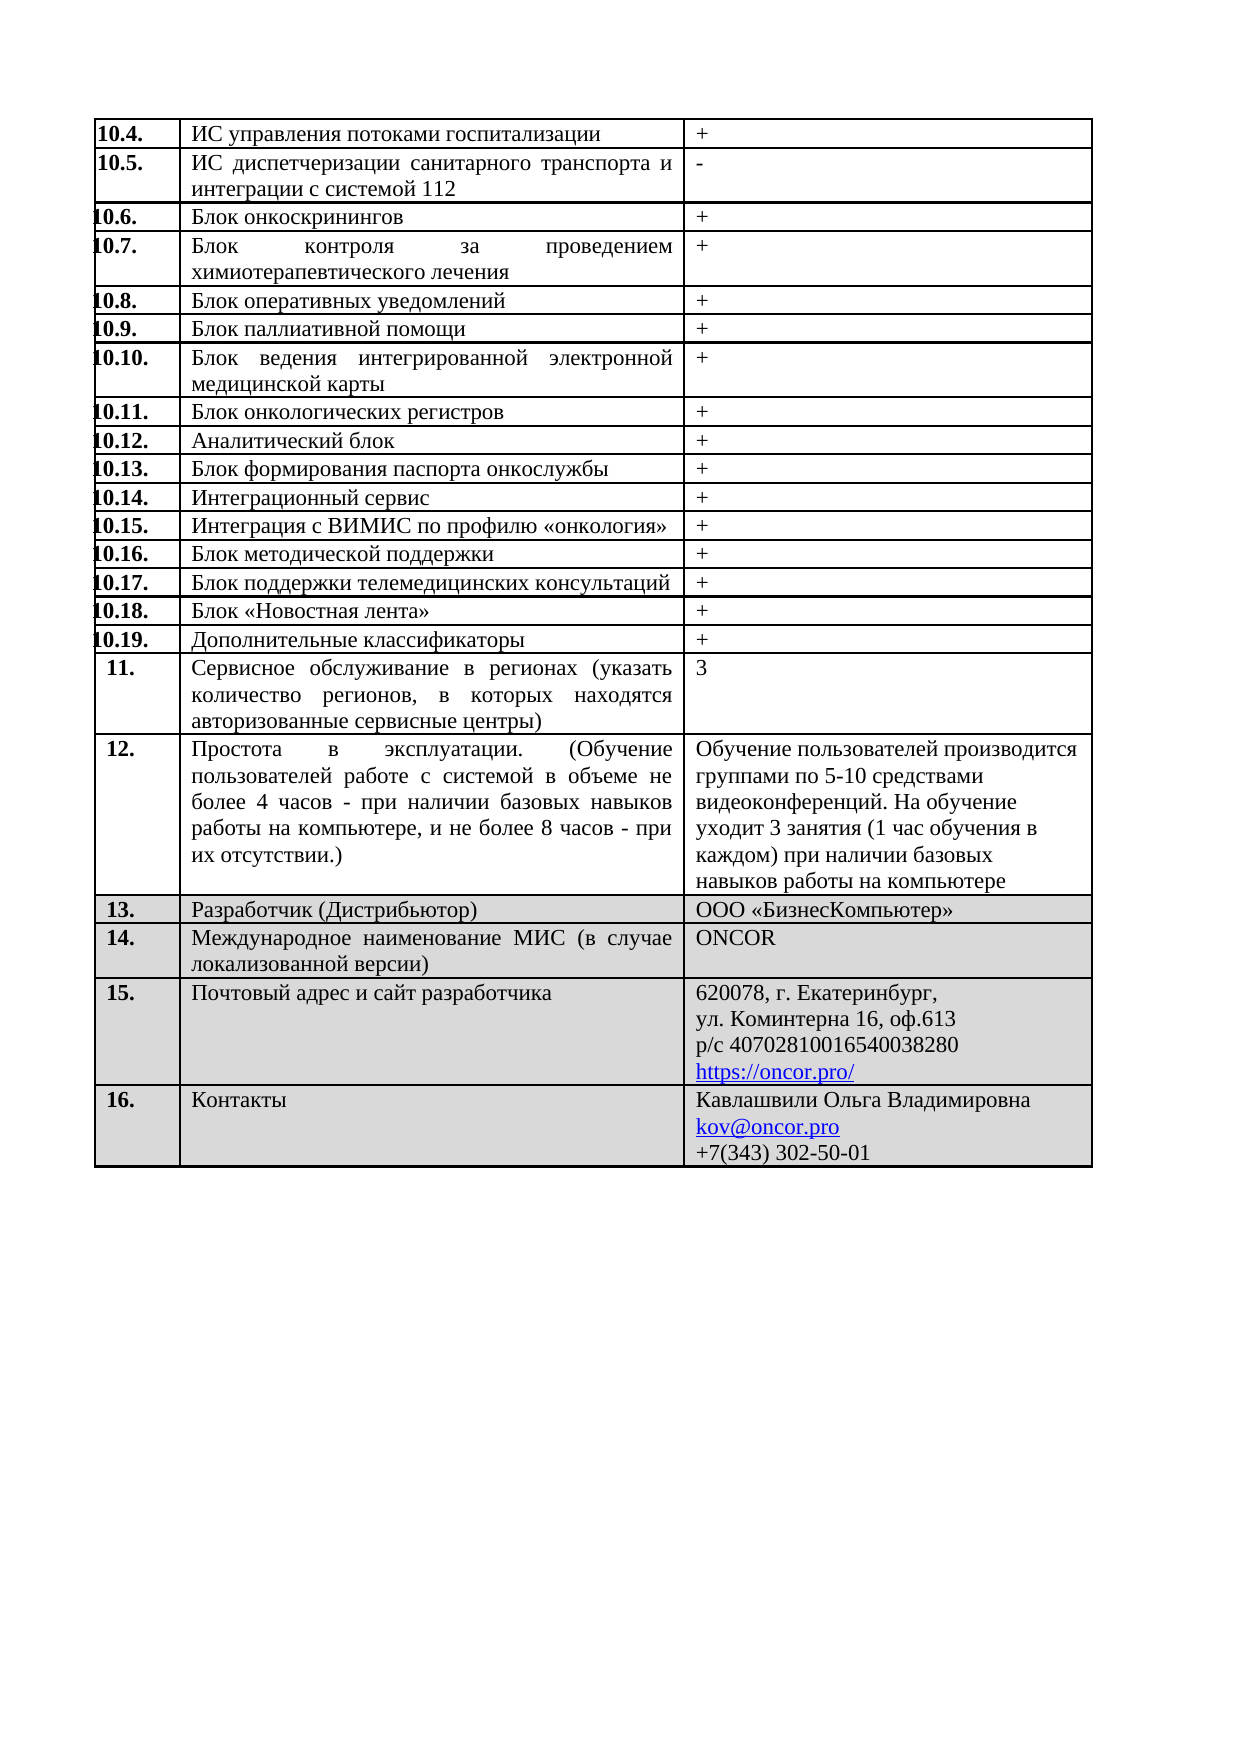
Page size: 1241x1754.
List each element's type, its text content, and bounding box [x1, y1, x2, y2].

table_cell Блок оперативных уведомлений [181, 287, 683, 313]
table_cell Интеграция с ВИМИС по профилю «онкология» [181, 512, 683, 538]
table_cell Разработчик (Дистрибьютор) [181, 896, 683, 922]
table_cell + [685, 541, 1091, 567]
table_cell Блок ведения интегрированной электронной медицинской карты [181, 344, 683, 396]
table_cell [96, 654, 179, 733]
table_cell Блок паллиативной помощи [181, 315, 683, 341]
table_cell [96, 924, 179, 977]
table_cell + [685, 626, 1091, 652]
table_cell + [685, 569, 1091, 595]
table_cell ООО «БизнесКомпьютер» [685, 896, 1091, 922]
table_cell [96, 896, 179, 922]
table_cell [96, 979, 179, 1084]
table_cell ИС диспетчеризации санитарного транспорта и интеграции с системой 112 [181, 149, 683, 201]
table_cell + [685, 598, 1091, 624]
table_cell + [685, 204, 1091, 230]
table_cell 10.12. [96, 427, 179, 453]
table_cell + [685, 344, 1091, 396]
table_cell 10.17. [96, 569, 179, 595]
table_cell 10.19. [96, 626, 179, 652]
table_cell Почтовый адрес и сайт разработчика [181, 979, 683, 1084]
table_cell + [685, 398, 1091, 425]
table_cell Блок методической поддержки [181, 541, 683, 567]
table_cell + [685, 315, 1091, 341]
table_cell Интеграционный сервис [181, 484, 683, 510]
table_cell 3 [685, 654, 1091, 733]
table_cell + [685, 287, 1091, 313]
table_cell Аналитический блок [181, 427, 683, 453]
table_cell Блок поддержки телемедицинских консультаций [181, 569, 683, 595]
table_cell Блок онкологических регистров [181, 398, 683, 425]
table_cell + [685, 484, 1091, 510]
table_cell 10.11. [96, 398, 179, 425]
table_cell 10.7. [96, 232, 179, 284]
table_cell 10.16. [96, 541, 179, 567]
table_cell Блок формирования паспорта онкослужбы [181, 455, 683, 482]
table_cell Обучение пользователей производится группами по 5-10 средствами видеоконференций. На обучение уходит 3 занятия (1 час обучения в каждом) при наличии базовых навыков работы на компьютере [685, 735, 1091, 893]
table_cell Сервисное обслуживание в регионах (указать количество регионов, в которых находятся авторизованные сервисные центры) [181, 654, 683, 733]
table_cell 10.14. [96, 484, 179, 510]
table_cell + [685, 232, 1091, 284]
table_cell - [685, 149, 1091, 201]
table_cell Международное наименование МИС (в случае локализованной версии) [181, 924, 683, 977]
table_cell 10.15. [96, 512, 179, 538]
table_cell 10.18. [96, 598, 179, 624]
table_cell 10.8. [96, 287, 179, 313]
table_cell + [685, 427, 1091, 453]
table_cell 10.9. [96, 315, 179, 341]
table_cell + [685, 455, 1091, 482]
table_cell 10.4. [96, 120, 179, 147]
table_cell Простота в эксплуатации. (Обучение пользователей работе с системой в объеме не более 4 часов - при наличии базовых навыков работы на компьютере, и не более 8 часов - при их отсутствии.) [181, 735, 683, 893]
table_cell Блок онкоскринингов [181, 204, 683, 230]
table_cell [96, 1086, 179, 1165]
table_cell + [685, 512, 1091, 538]
table_cell 10.13. [96, 455, 179, 482]
table_cell Кавлашвили Ольга Владимировна kov@oncor.pro +7(343) 302-50-01 [685, 1086, 1091, 1165]
table_cell Контакты [181, 1086, 683, 1165]
table_cell 10.5. [96, 149, 179, 201]
table_cell ИС управления потоками госпитализации [181, 120, 683, 147]
table_cell Блок контроля за проведением химиотерапевтического лечения [181, 232, 683, 284]
table_cell 620078, г. Екатеринбург, ул. Коминтерна 16, оф.613 р/с 40702810016540038280 https://oncor.pro/ [685, 979, 1091, 1084]
table_cell [96, 735, 179, 893]
table_cell 10.6. [96, 204, 179, 230]
table_cell Дополнительные классификаторы [181, 626, 683, 652]
table_cell + [685, 120, 1091, 147]
table_cell 10.10. [96, 344, 179, 396]
table_cell Блок «Новостная лента» [181, 598, 683, 624]
table_cell ONCOR [685, 924, 1091, 977]
